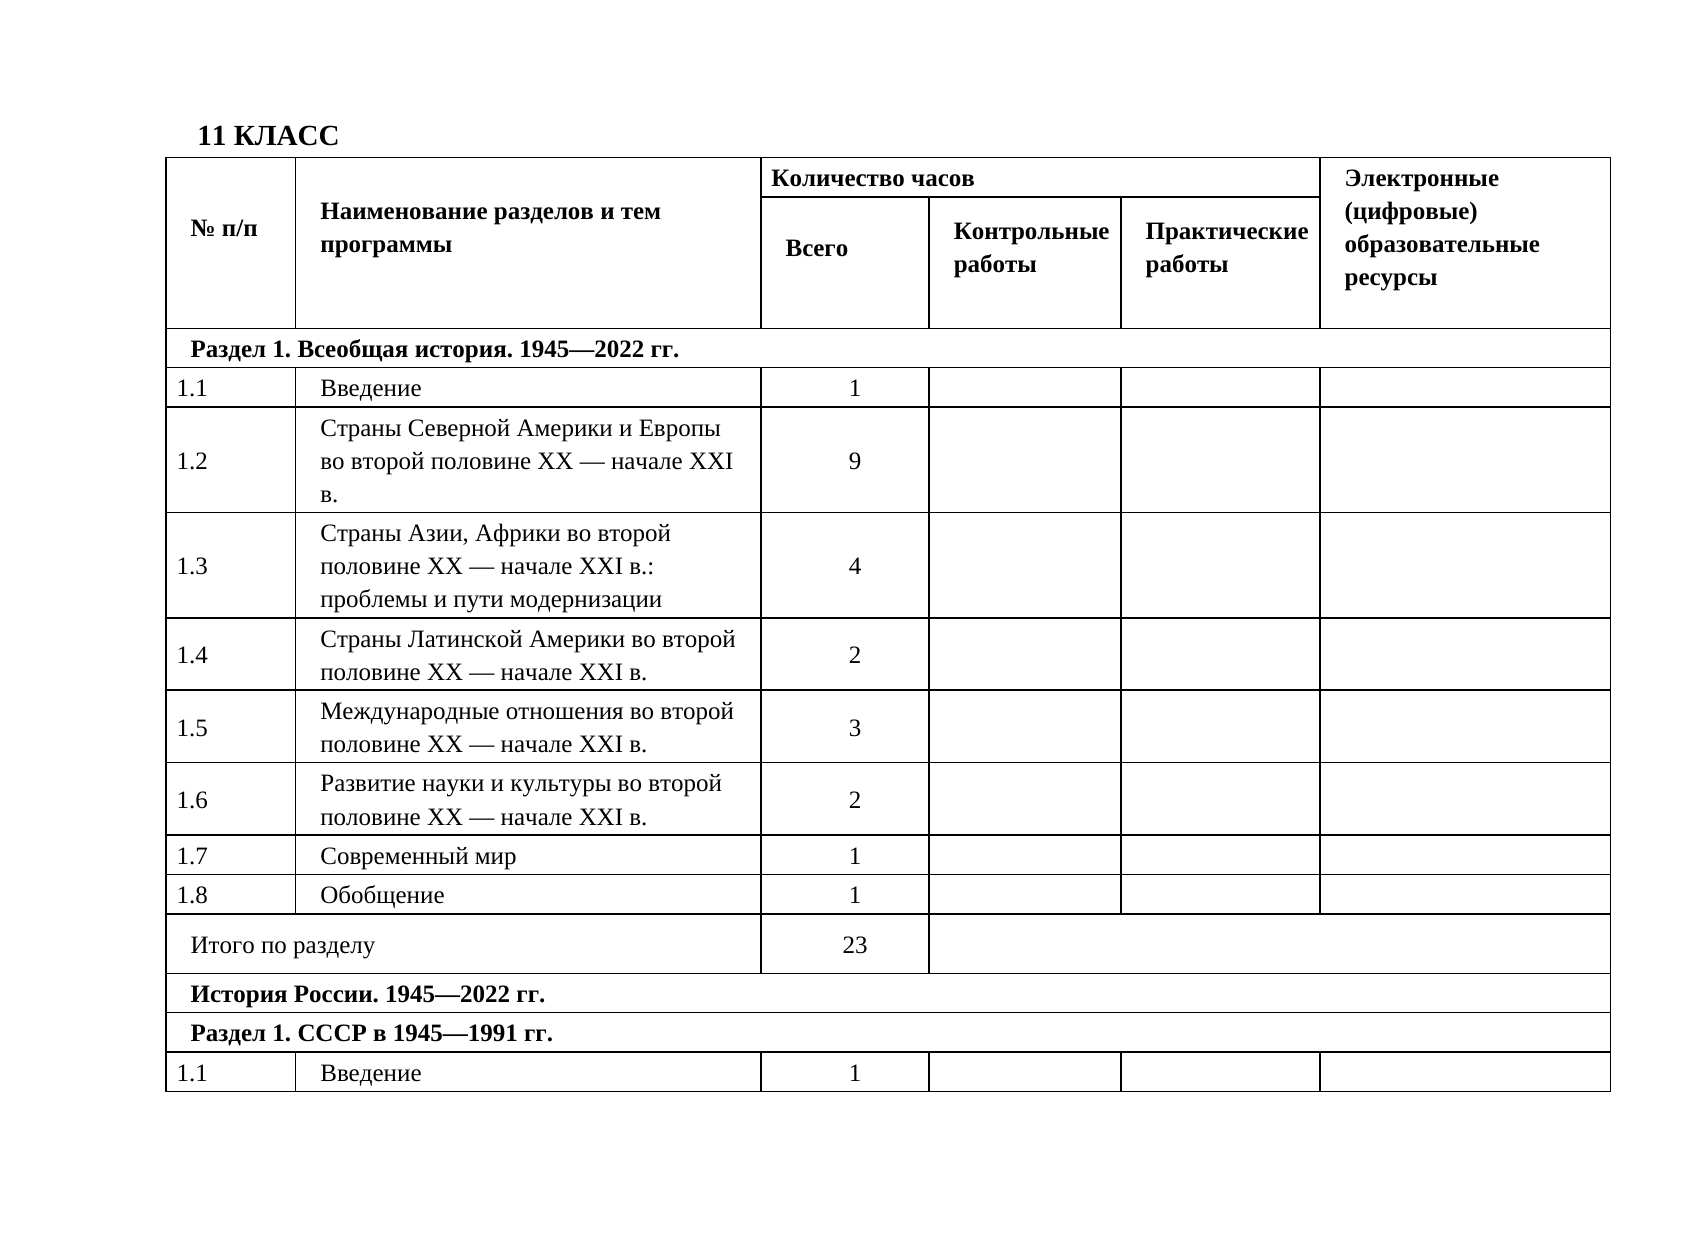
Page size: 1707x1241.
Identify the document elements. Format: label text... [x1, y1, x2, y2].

table_cell Всего [762, 198, 928, 327]
table_cell 1.2 [167, 408, 295, 512]
table_cell [1122, 1053, 1319, 1091]
table_cell [1321, 875, 1610, 913]
table_cell 9 [762, 408, 928, 512]
table_cell Введение [296, 368, 760, 406]
table_cell 1 [762, 1053, 928, 1091]
table_cell 23 [762, 915, 928, 972]
table_cell 1 [762, 368, 928, 406]
table_cell 1.7 [167, 836, 295, 873]
table_cell 1.5 [167, 691, 295, 762]
table_cell Введение [296, 1053, 760, 1091]
table_cell [930, 691, 1120, 762]
table_cell Раздел 1. СССР в 1945—1991 гг. [167, 1013, 1610, 1051]
table_cell 1 [762, 875, 928, 913]
table_cell [930, 619, 1120, 689]
table_cell Обобщение [296, 875, 760, 913]
table_cell Практические работы [1122, 198, 1319, 327]
table_cell [930, 513, 1120, 617]
table_cell [1122, 836, 1319, 873]
table_cell Современный мир [296, 836, 760, 873]
table_cell Международные отношения во второй половине ХХ — начале XXI в. [296, 691, 760, 762]
table_cell [1321, 408, 1610, 512]
table_cell [930, 408, 1120, 512]
table_cell История России. 1945—2022 гг. [167, 974, 1610, 1012]
table_cell 4 [762, 513, 928, 617]
table_cell Раздел 1. Всеобщая история. 1945—2022 гг. [167, 329, 1610, 367]
table_cell [1321, 691, 1610, 762]
table_cell 1 [762, 836, 928, 873]
table_cell Развитие науки и культуры во второй половине ХХ — начале XXI в. [296, 763, 760, 834]
table_cell [1122, 875, 1319, 913]
table_cell [930, 836, 1120, 873]
table_cell [1122, 763, 1319, 834]
table_cell Итого по разделу [167, 915, 760, 972]
table_cell [930, 763, 1120, 834]
table_cell 1.8 [167, 875, 295, 913]
table_cell [1321, 513, 1610, 617]
table_cell 1.1 [167, 1053, 295, 1091]
table_cell [1321, 619, 1610, 689]
table_cell 2 [762, 619, 928, 689]
table_cell 1.4 [167, 619, 295, 689]
table_cell [1122, 368, 1319, 406]
table_cell 1.3 [167, 513, 295, 617]
table_cell [1122, 513, 1319, 617]
table_header № п/п [167, 158, 295, 327]
table_cell Страны Северной Америки и Европы во второй половине ХХ — начале XXI в. [296, 408, 760, 512]
table_cell 2 [762, 763, 928, 834]
table_cell [1122, 619, 1319, 689]
table_cell 1.1 [167, 368, 295, 406]
table_cell [930, 915, 1610, 972]
table_cell [930, 1053, 1120, 1091]
table_cell [1321, 836, 1610, 873]
text 11 КЛАСС [190, 118, 1618, 152]
table_cell [1122, 691, 1319, 762]
table_header Электронные (цифровые) образовательные ресурсы [1321, 158, 1610, 327]
table_cell [930, 875, 1120, 913]
table_cell [930, 368, 1120, 406]
table_cell Страны Азии, Африки во второй половине ХХ — начале XXI в.: проблемы и пути модернизации [296, 513, 760, 617]
table_cell [1321, 368, 1610, 406]
table_cell Страны Латинской Америки во второй половине ХХ — начале XXI в. [296, 619, 760, 689]
table_cell 3 [762, 691, 928, 762]
table_cell [1321, 763, 1610, 834]
table_header Количество часов [762, 158, 1319, 196]
table_cell Контрольные работы [930, 198, 1120, 327]
table_header Наименование разделов и тем программы [296, 158, 760, 327]
table_cell [1122, 408, 1319, 512]
table_cell 1.6 [167, 763, 295, 834]
table_cell [1321, 1053, 1610, 1091]
